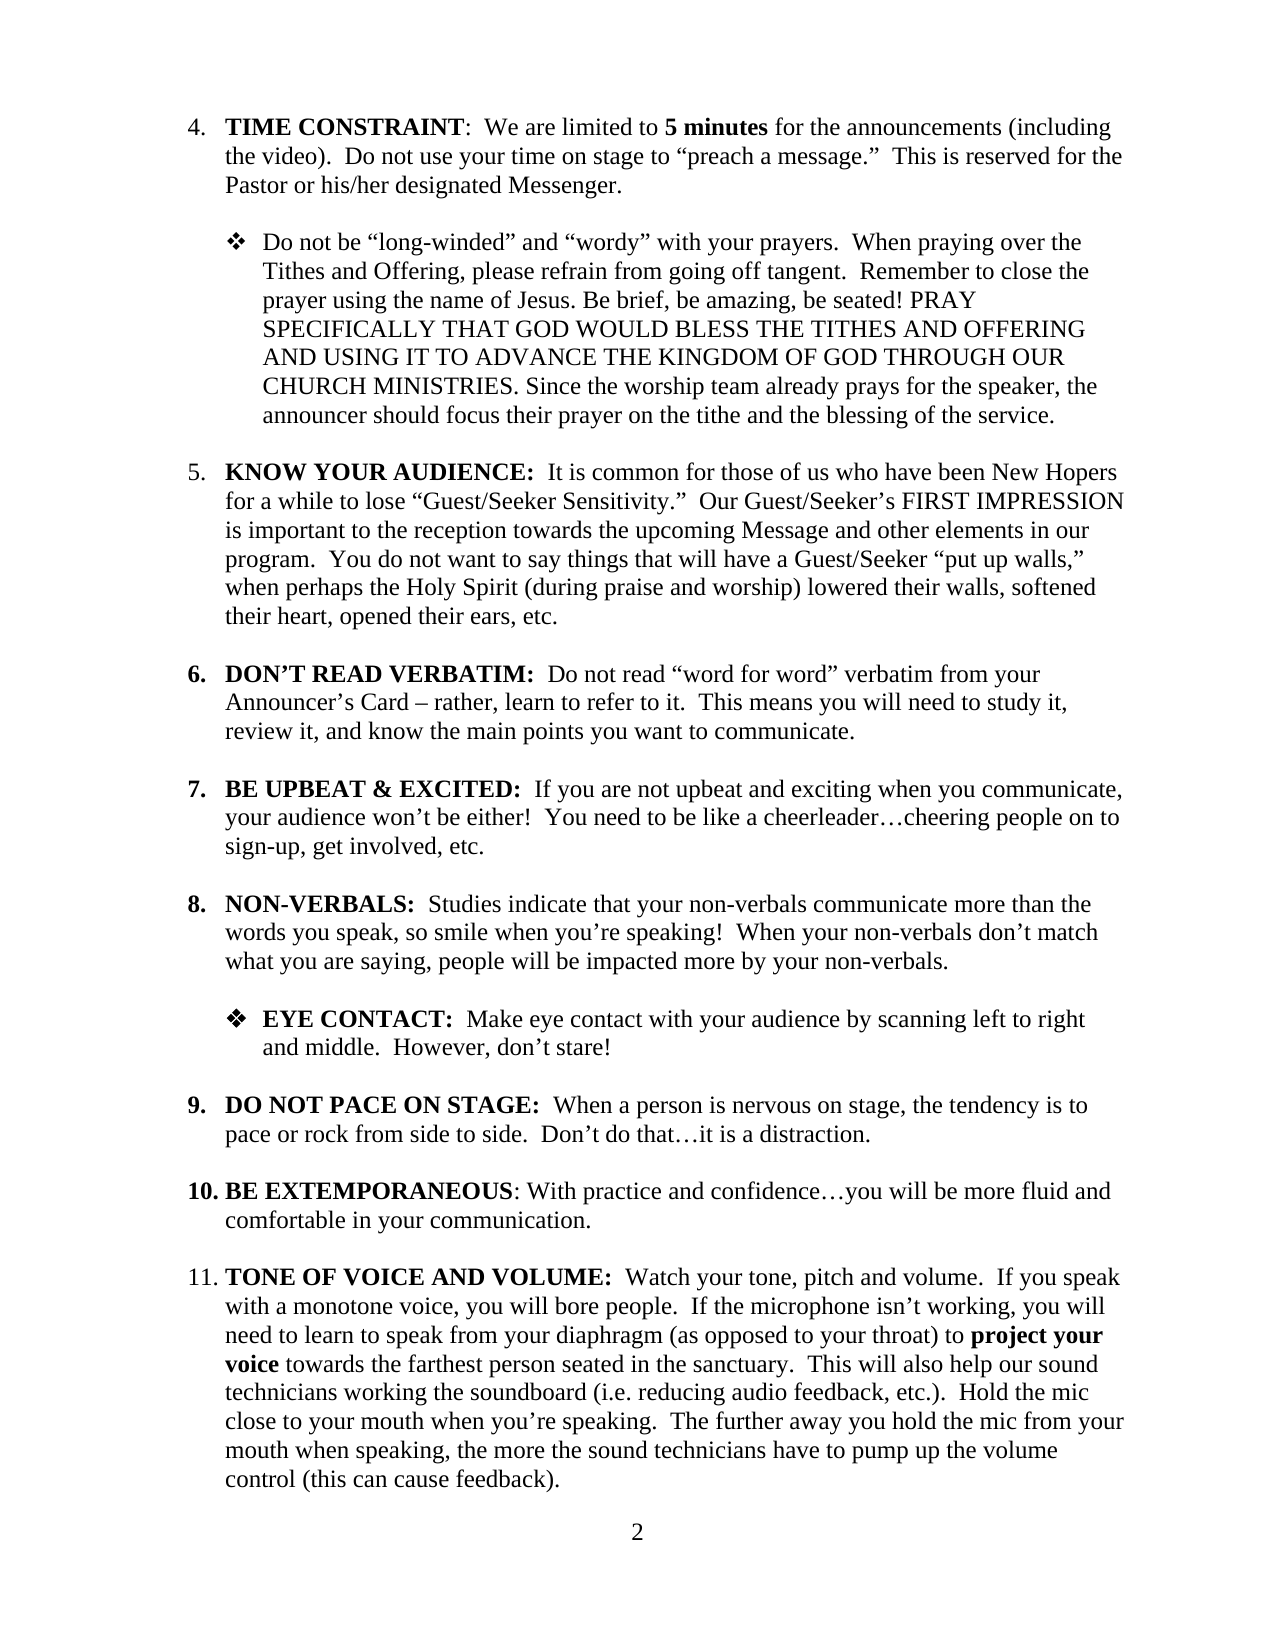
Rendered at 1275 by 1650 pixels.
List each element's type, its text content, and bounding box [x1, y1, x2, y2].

list BE UPBEAT & EXCITED: If you are not upbeat and exciting when you communicate, your audience won’t be either! You need to be like a cheerleader…cheering people on to sign-up, get involved, etc. [187, 774, 1125, 860]
list BE EXTEMPORANEOUS: With practice and confidence…you will be more fluid and comfortable in your communication. [187, 1176, 1125, 1234]
list TONE OF VOICE AND VOLUME: Watch your tone, pitch and volume. If you speak with a monotone voice, you will bore people. If the microphone isn’t working, you will need to learn to speak from your diaphragm (as opposed to your throat) to project your voice towards the farthest person seated in the sanctuary. This will also help our sound technicians working the soundboard (i.e. reducing audio feedback, etc.). Hold the mic close to your mouth when you’re speaking. The further away you hold the mic from your mouth when speaking, the more the sound technicians have to pump up the volume control (this can cause feedback). [187, 1262, 1125, 1492]
list Do not be “long-winded” and “wordy” with your prayers. When praying over the Tithes and Offering, please refrain from going off tangent. Remember to close the prayer using the name of Jesus. Be brief, be amazing, be seated! PRAY SPECIFICALLY THAT GOD WOULD BLESS THE TITHES AND OFFERING AND USING IT TO ADVANCE THE KINGDOM OF GOD THROUGH OUR CHURCH MINISTRIES. Since the worship team already prays for the speaker, the announcer should focus their prayer on the tithe and the blessing of the service. [225, 227, 1125, 429]
list DON’T READ VERBATIM: Do not read “word for word” verbatim from your Announcer’s Card – rather, learn to refer to it. This means you will need to study it, review it, and know the main points you want to communicate. [187, 659, 1125, 745]
list DO NOT PACE ON STAGE: When a person is nervous on stage, the tendency is to pace or rock from side to side. Don’t do that…it is a distraction. [187, 1090, 1125, 1147]
list KNOW YOUR AUDIENCE: It is common for those of us who have been New Hopers for a while to lose “Guest/Seeker Sensitivity.” Our Guest/Seeker’s FIRST IMPRESSION is important to the reception towards the upcoming Message and other elements in our program. You do not want to say things that will have a Guest/Seeker “put up walls,” when perhaps the Holy Spirit (during praise and worship) lowered their walls, softened their heart, opened their ears, etc. [187, 457, 1125, 630]
list NON-VERBALS: Studies indicate that your non-verbals communicate more than the words you speak, so smile when you’re speaking! When your non-verbals don’t match what you are saying, people will be impacted more by your non-verbals. [187, 889, 1125, 975]
list TIME CONSTRAINT: We are limited to 5 minutes for the announcements (including the video). Do not use your time on stage to “preach a message.” This is reserved for the Pastor or his/her designated Messenger. [187, 112, 1125, 199]
list EYE CONTACT: Make eye contact with your audience by scanning left to right and middle. However, don’t stare! [225, 1004, 1125, 1061]
